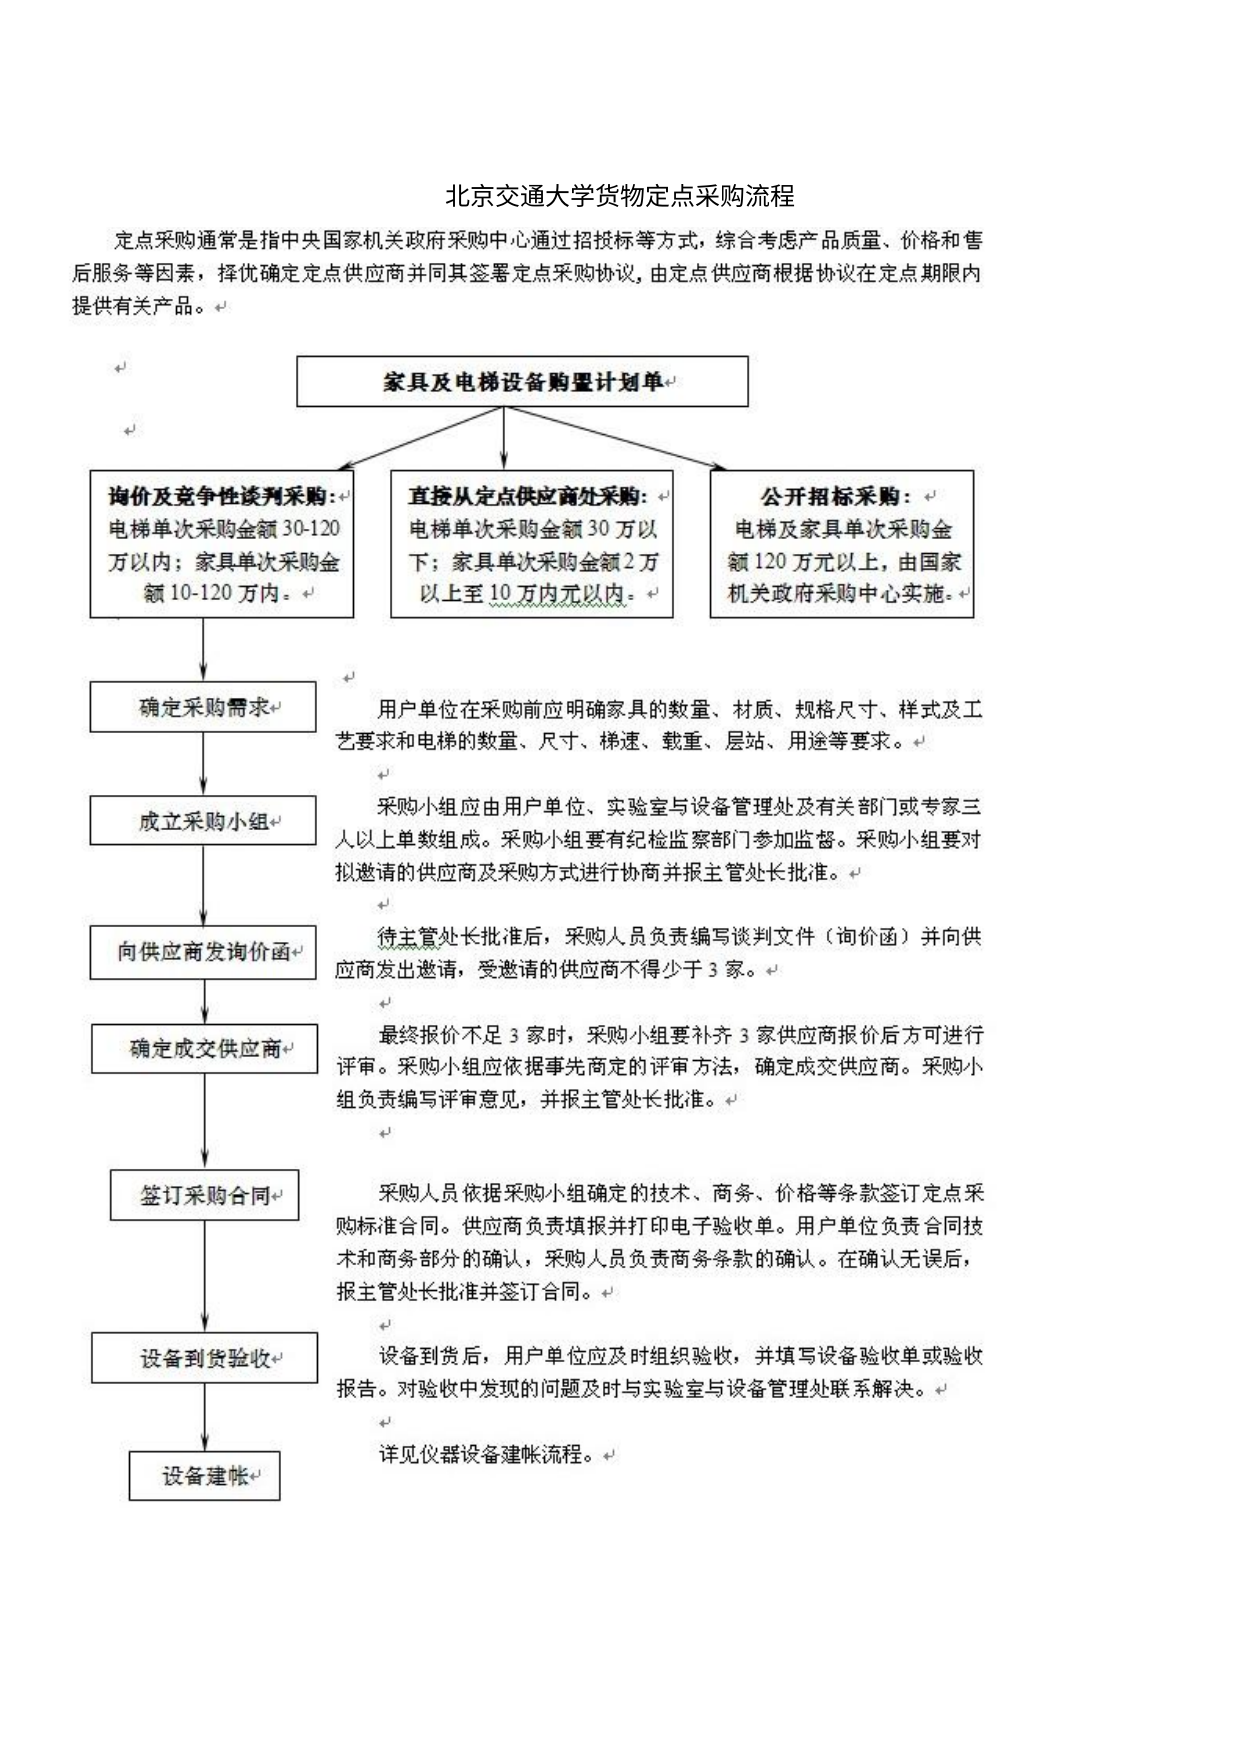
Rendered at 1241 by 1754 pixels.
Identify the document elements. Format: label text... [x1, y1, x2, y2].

table_cell [58, 227, 1183, 1559]
table_header 北京交通大学货物定点采购流程 [58, 162, 1183, 227]
picture [57, 227, 1064, 1532]
